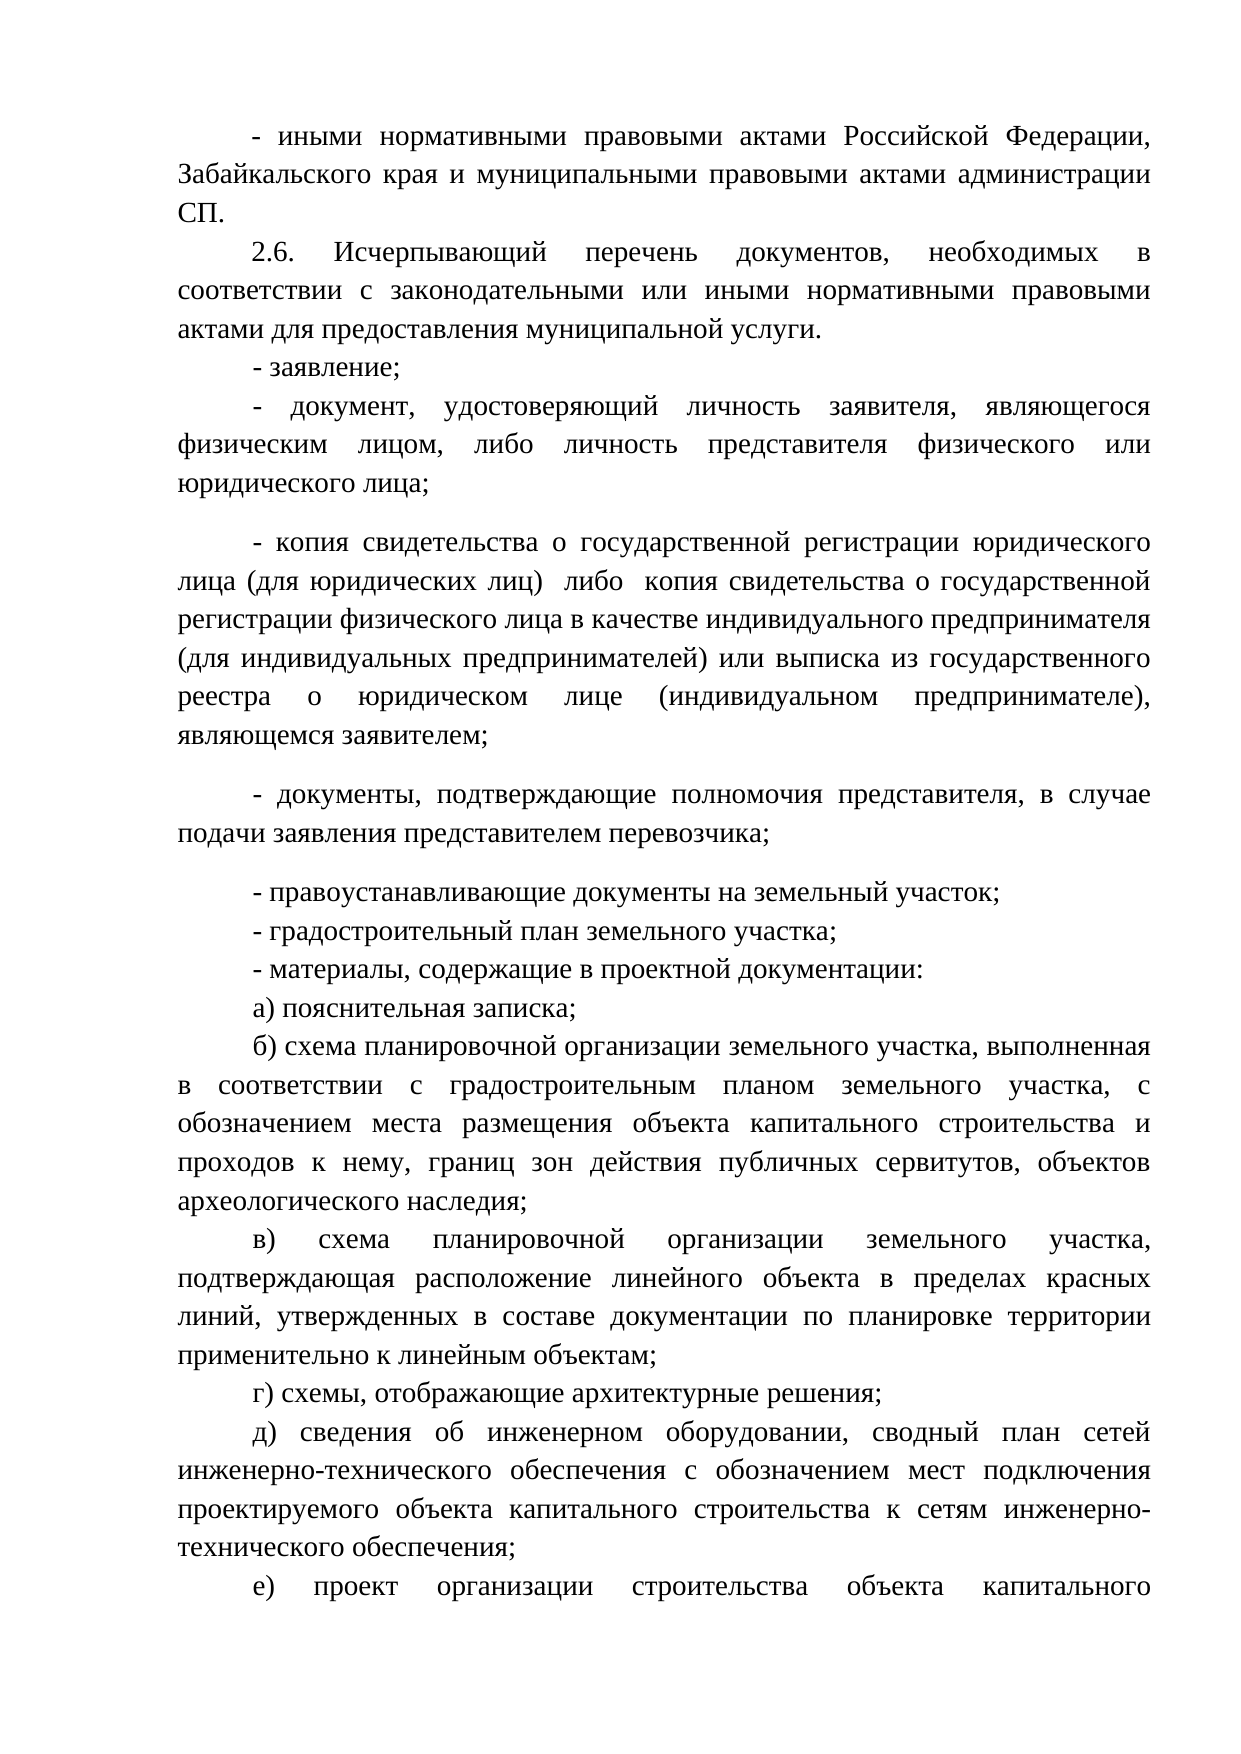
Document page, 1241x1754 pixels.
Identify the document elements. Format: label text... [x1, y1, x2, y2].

text б) схема планировочной организации земельного участка, выполненная в соответствии с градостроительным планом земельного участка, с обозначением места размещения объекта капитального строительства и проходов к нему, границ зон действия публичных сервитутов, объектов археологического наследия; [177, 1028, 1152, 1216]
text г) схемы, отображающие архитектурные решения; [177, 1375, 1152, 1409]
text 2.6. Исчерпывающий перечень документов, необходимых в соответствии с законодательными или иными нормативными правовыми актами для предоставления муниципальной услуги. [177, 234, 1152, 344]
text - градостроительный план земельного участка; [177, 913, 1152, 946]
text - документ, удостоверяющий личность заявителя, являющегося физическим лицом, либо личность представителя физического или юридического лица; [177, 388, 1152, 498]
text - копия свидетельства о государственной регистрации юридического лица (для юридических лиц) либо копия свидетельства о государственной регистрации физического лица в качестве индивидуального предпринимателя (для индивидуальных предпринимателей) или выписка из государственного реестра о юридическом лице (индивидуальном предпринимателе), являющемся заявителем; [177, 524, 1152, 751]
text - материалы, содержащие в проектной документации: [177, 951, 1152, 985]
text д) сведения об инженерном оборудовании, сводный план сетей инженерно-технического обеспечения с обозначением мест подключения проектируемого объекта капитального строительства к сетям инженерно-технического обеспечения; [177, 1414, 1152, 1563]
text - заявление; [177, 349, 1152, 383]
text - правоустанавливающие документы на земельный участок; [177, 874, 1152, 908]
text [177, 1568, 1152, 1602]
text а) пояснительная записка; [177, 990, 1152, 1023]
text - документы, подтверждающие полномочия представителя, в случае подачи заявления представителем перевозчика; [177, 776, 1152, 848]
text - иными нормативными правовыми актами Российской Федерации, Забайкальского края и муниципальными правовыми актами администрации СП. [177, 118, 1152, 229]
text в) схема планировочной организации земельного участка, подтверждающая расположение линейного объекта в пределах красных линий, утвержденных в составе документации по планировке территории применительно к линейным объектам; [177, 1221, 1152, 1370]
